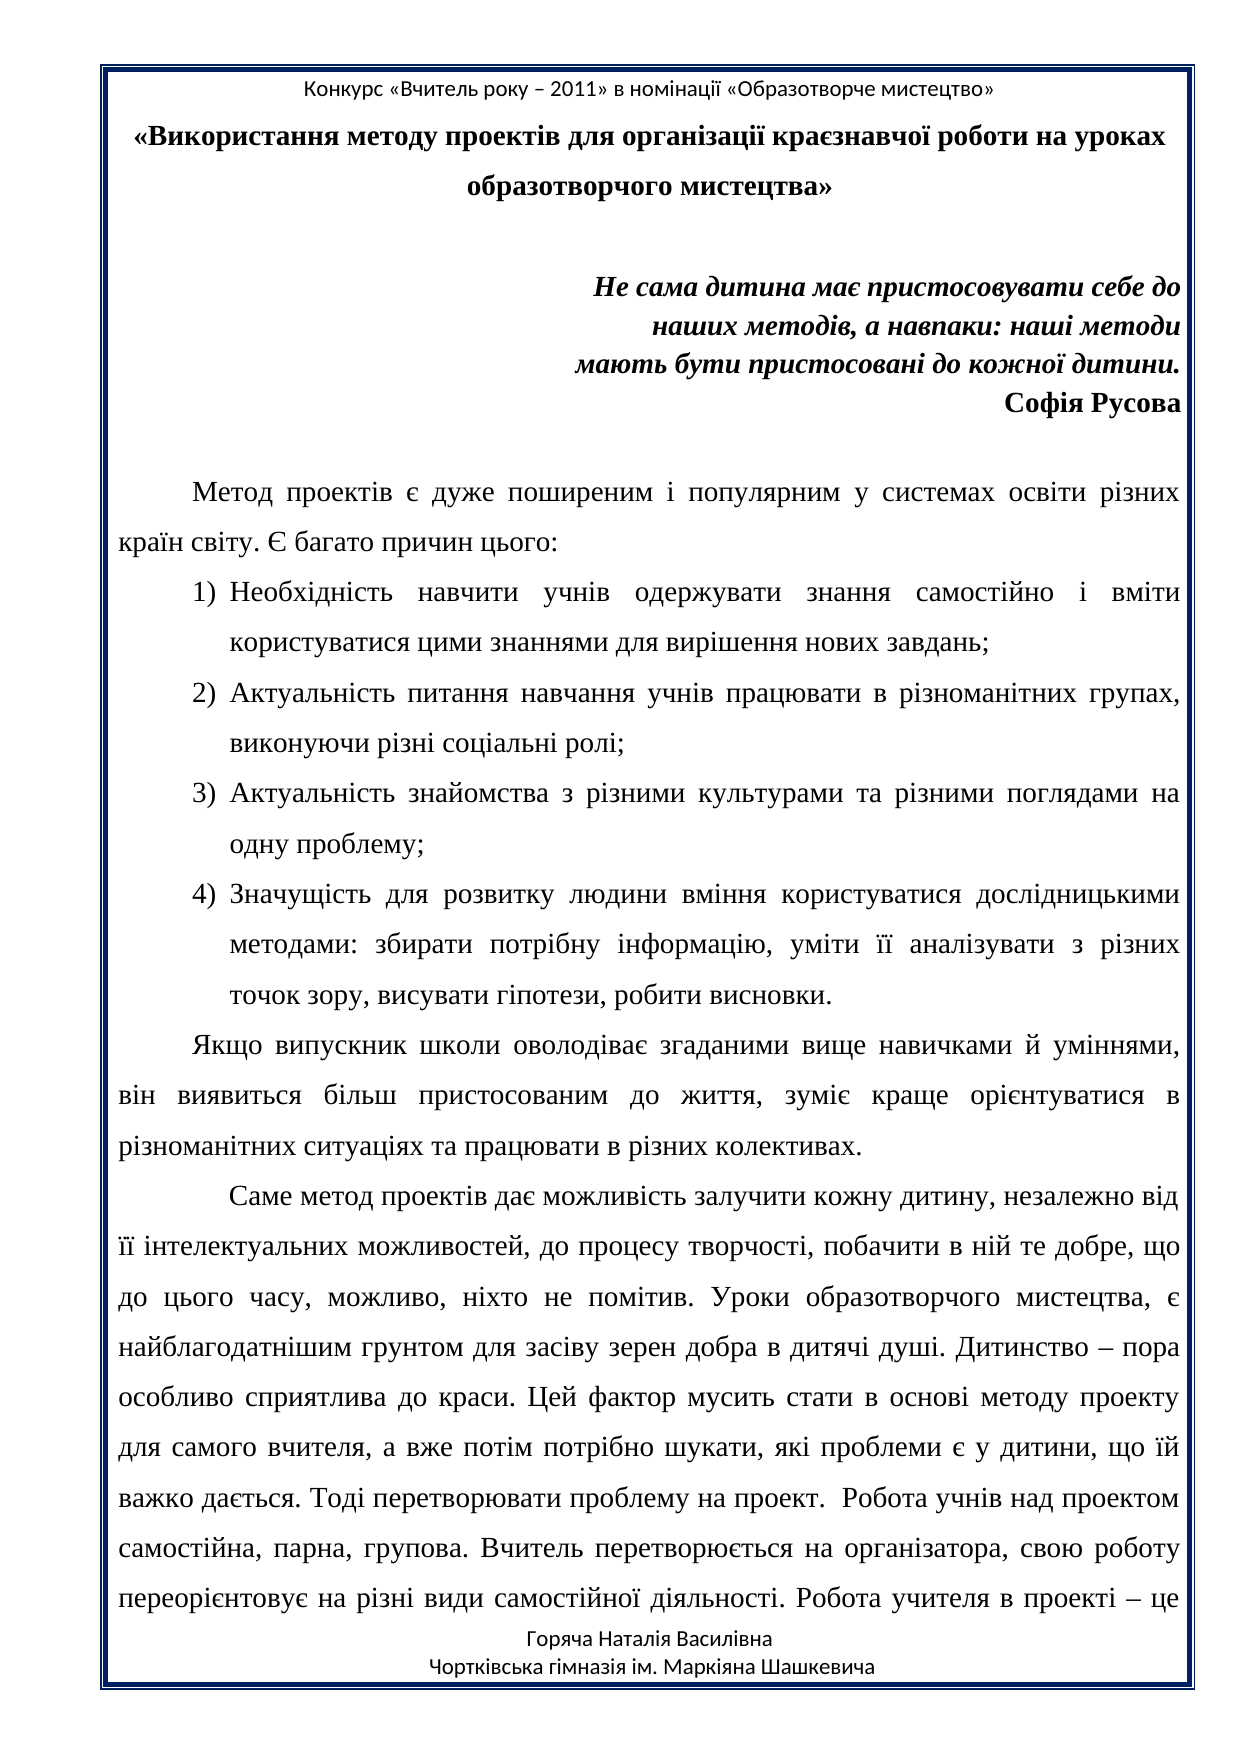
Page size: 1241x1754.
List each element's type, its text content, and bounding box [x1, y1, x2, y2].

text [118, 1178, 1181, 1614]
list Необхідність навчити учнів одержувати знання самостійно і вміти користуватися цими знаннями для вирішення нових завдань; [192, 574, 1181, 658]
list Актуальність знайомства з різними культурами та різними поглядами на одну проблему; [192, 776, 1181, 859]
text Не сама дитина має пристосовувати себе до наших методів, а навпаки: наші методи [118, 269, 1181, 341]
list Актуальність питання навчання учнів працювати в різноманітних групах, виконуючи різні соціальні ролі; [192, 675, 1181, 759]
text «Використання методу проектів для організації краєзнавчої роботи на уроках образотворчого мистецтва» [118, 118, 1181, 202]
text мають бути пристосовані до кожної дитини. Софія Русова [118, 346, 1181, 418]
text Якщо випускник школи оволодіває згаданими вище навичками й уміннями, він виявиться більш пристосованим до життя, зуміє краще орієнтуватися в різноманітних ситуаціях та працювати в різних колективах. [118, 1027, 1181, 1161]
list Значущість для розвитку людини вміння користуватися дослідницькими методами: збирати потрібну інформацію, уміти її аналізувати з різних точок зору, висувати гіпотези, робити висновки. [192, 876, 1181, 1010]
text Метод проектів є дуже поширеним і популярним у системах освіти різних країн світу. Є багато причин цього: [118, 474, 1181, 557]
